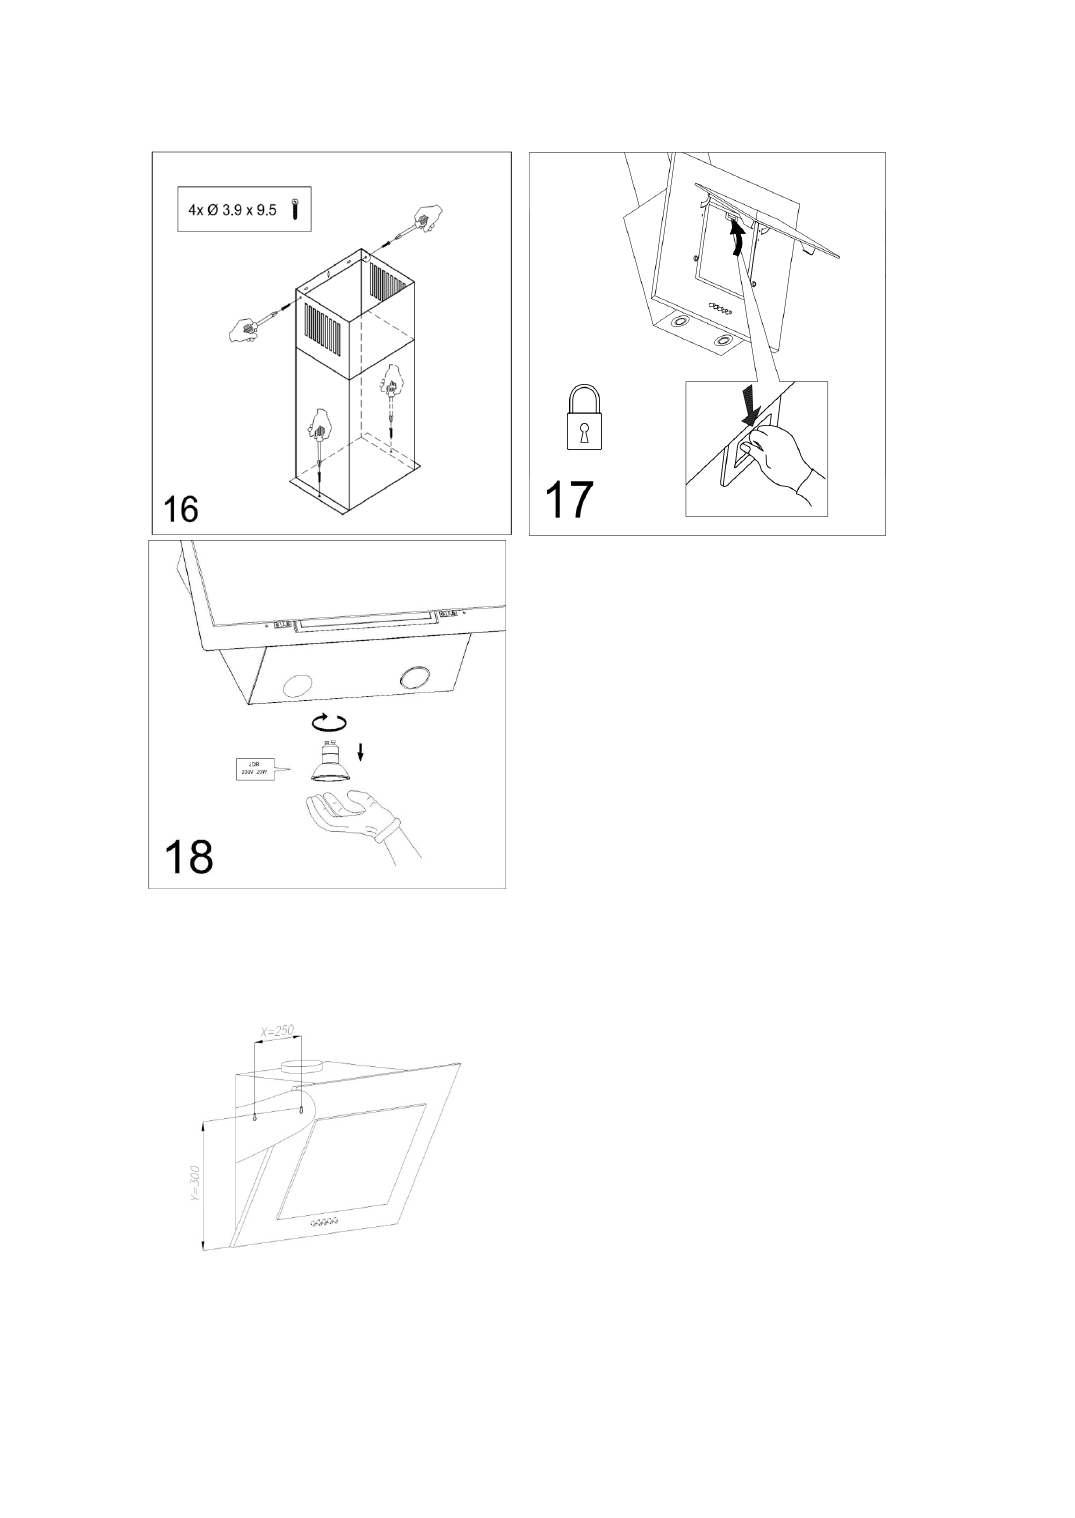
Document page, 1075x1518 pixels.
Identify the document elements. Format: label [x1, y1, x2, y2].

picture [147, 147, 891, 889]
picture [147, 974, 524, 1310]
